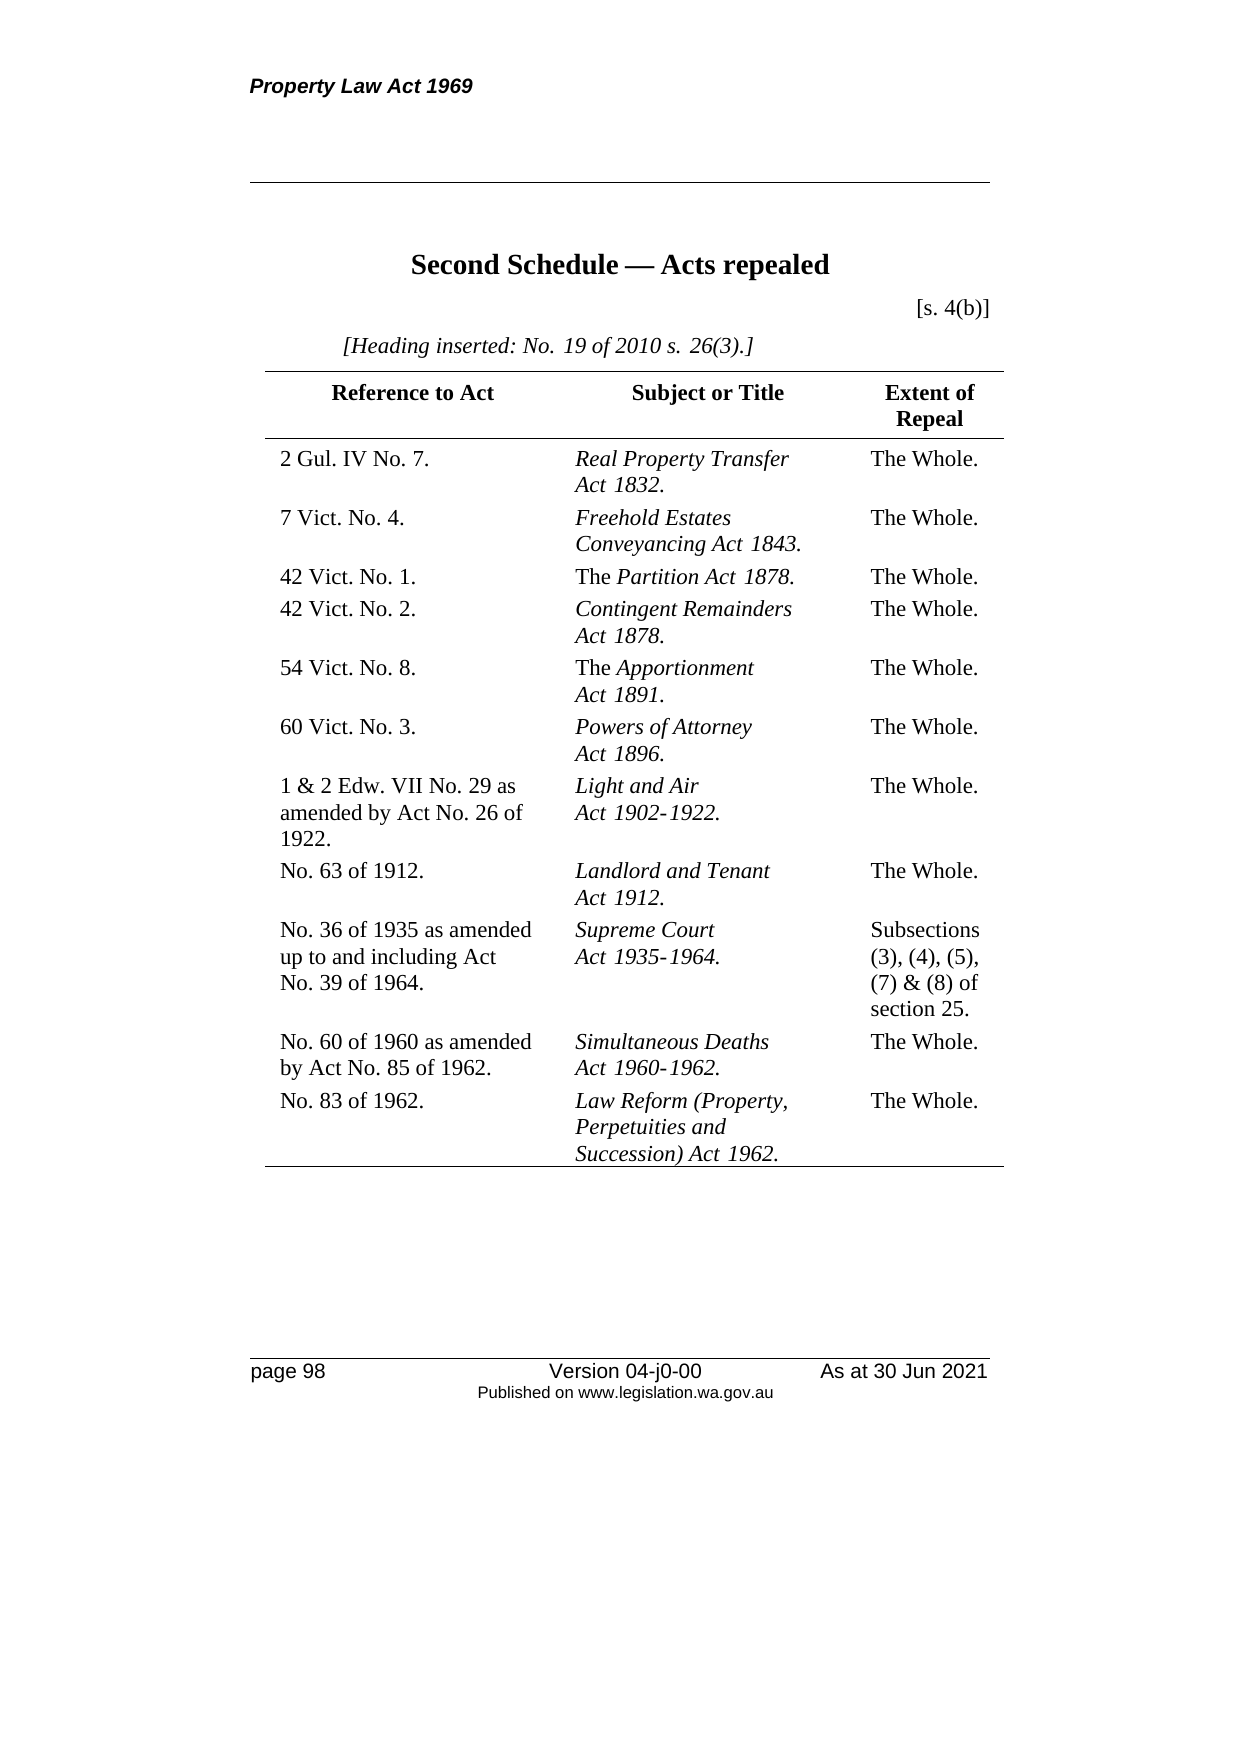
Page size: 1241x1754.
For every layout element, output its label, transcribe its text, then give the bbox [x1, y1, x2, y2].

subtitle Second Schedule — Acts repealed [250, 247, 990, 281]
table_cell The Partition Act 1878. [560, 556, 856, 589]
table_cell The Whole. [856, 1022, 1003, 1081]
table_cell Light and Air Act 1902-1922. [560, 766, 856, 851]
table_cell Freehold Estates Conveyancing Act 1843. [560, 498, 856, 556]
table_cell No. 60 of 1960 as amended by Act No. 85 of 1962. [265, 1022, 560, 1081]
table_cell No. 36 of 1935 as amended up to and including Act No. 39 of 1964. [265, 910, 560, 1022]
table_header Subject or Title [560, 372, 856, 437]
table_cell No. 83 of 1962. [265, 1081, 560, 1166]
table_cell Subsections (3), (4), (5), (7) & (8) of section 25. [856, 910, 1003, 1022]
table_cell The Apportionment Act 1891. [560, 648, 856, 707]
table_cell The Whole. [856, 766, 1003, 851]
table_cell No. 63 of 1912. [265, 851, 560, 910]
text [s. 4(b)] [250, 293, 990, 320]
subtitle [Heading inserted: No. 19 of 2010 s. 26(3).] [250, 332, 990, 359]
table_cell The Whole. [856, 439, 1003, 497]
table_cell 7 Vict. No. 4. [265, 498, 560, 556]
table_cell 42 Vict. No. 1. [265, 556, 560, 589]
table_cell Landlord and Tenant Act 1912. [560, 851, 856, 910]
table_cell The Whole. [856, 589, 1003, 648]
table_cell The Whole. [856, 1081, 1003, 1166]
table_cell Real Property Transfer Act 1832. [560, 439, 856, 497]
table_header Reference to Act [265, 372, 560, 437]
table_cell The Whole. [856, 498, 1003, 556]
table_header Extent of Repeal [856, 372, 1003, 437]
table_cell Law Reform (Property, Perpetuities and Succession) Act 1962. [560, 1081, 856, 1166]
table_cell 54 Vict. No. 8. [265, 648, 560, 707]
table_cell The Whole. [856, 707, 1003, 766]
table_cell Contingent Remainders Act 1878. [560, 589, 856, 648]
table_cell Powers of Attorney Act 1896. [560, 707, 856, 766]
table_cell 1 & 2 Edw. VII No. 29 as amended by Act No. 26 of 1922. [265, 766, 560, 851]
table_cell 2 Gul. IV No. 7. [265, 439, 560, 497]
table_cell 60 Vict. No. 3. [265, 707, 560, 766]
table_cell The Whole. [856, 648, 1003, 707]
table_cell The Whole. [856, 556, 1003, 589]
table_cell Simultaneous Deaths Act 1960-1962. [560, 1022, 856, 1081]
table_cell 42 Vict. No. 2. [265, 589, 560, 648]
table_cell The Whole. [856, 851, 1003, 910]
table_cell Supreme Court Act 1935-1964. [560, 910, 856, 1022]
